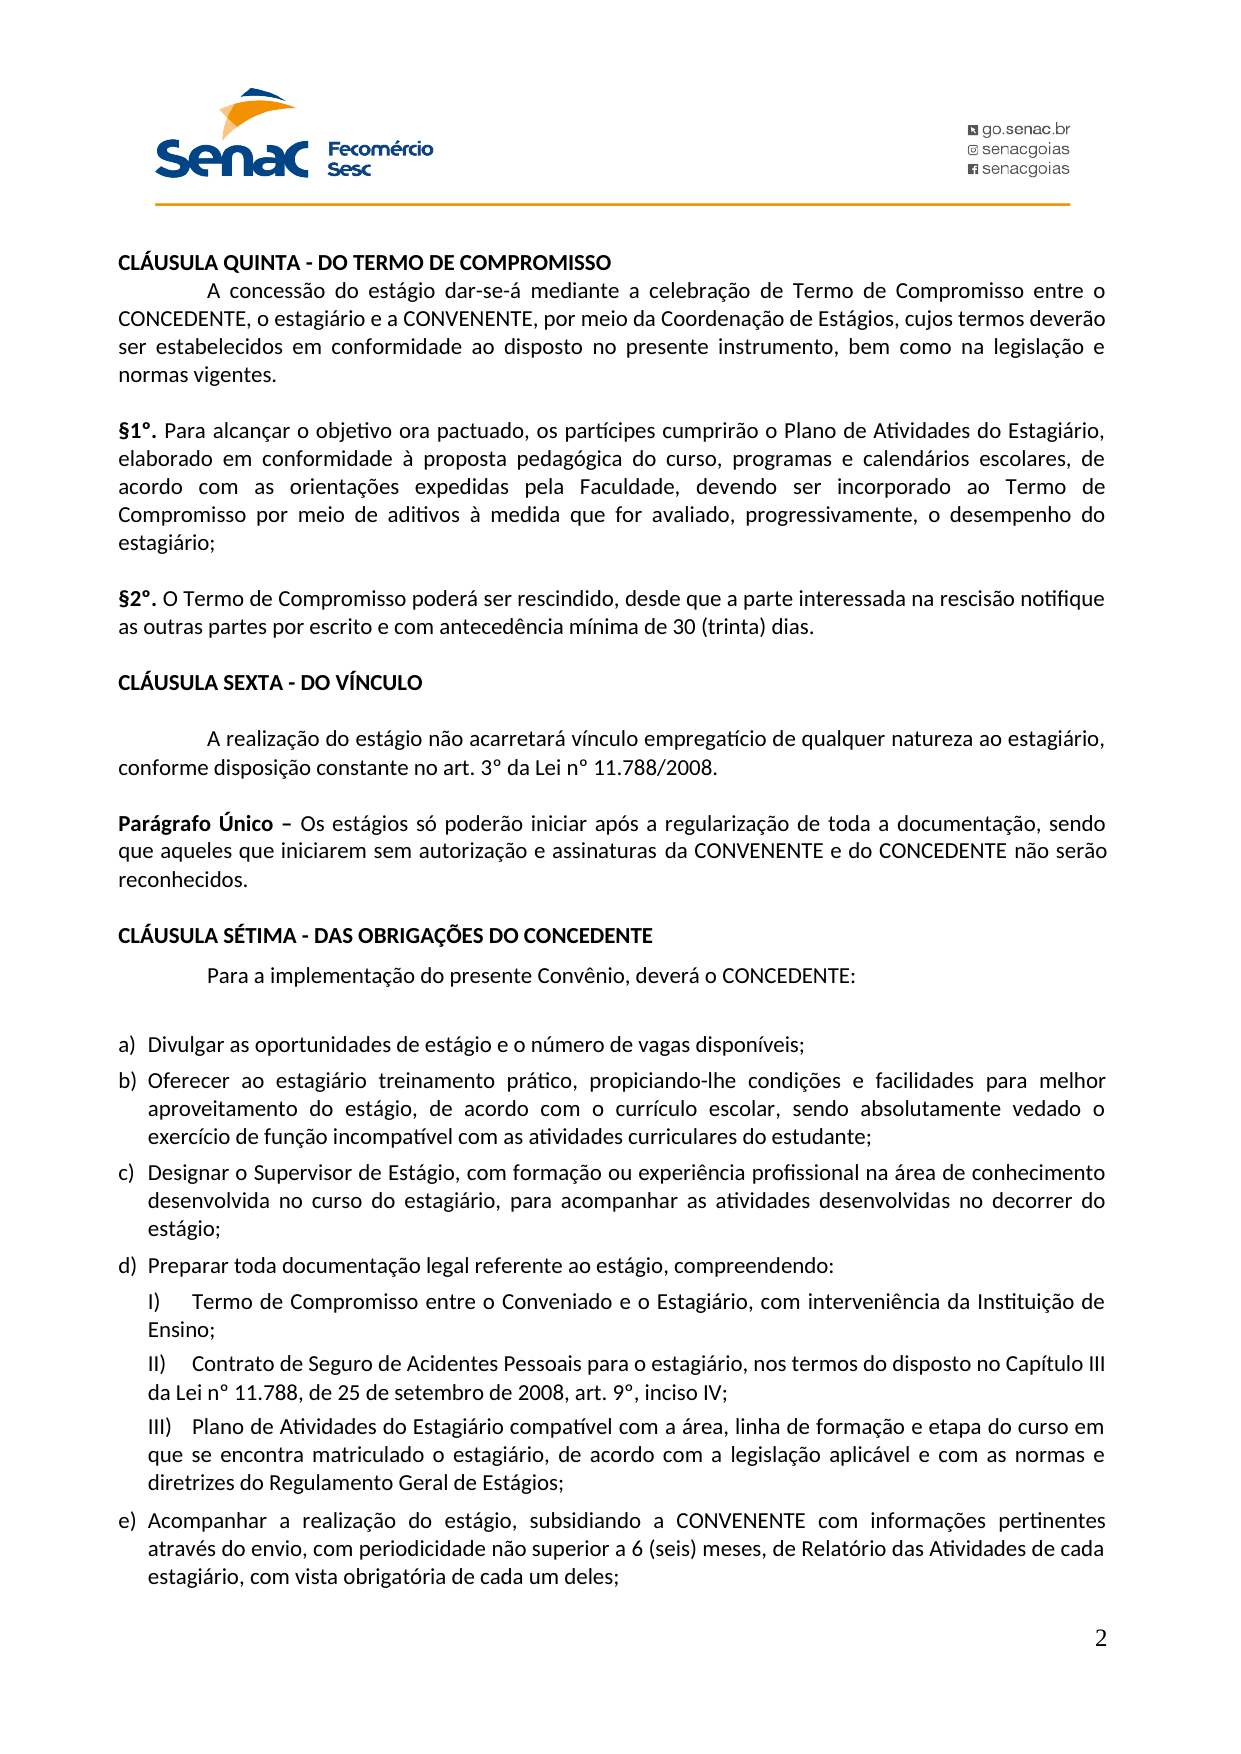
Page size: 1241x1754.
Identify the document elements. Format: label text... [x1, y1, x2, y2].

list Contrato de Seguro de Acidentes Pessoais para o estagiário, nos termos do disposto no Capítulo III da Lei nº 11.788, de 25 de setembro de 2008, art. 9º, inciso IV; [148, 1349, 1107, 1406]
list Termo de Compromisso entre o Conveniado e o Estagiário, com interveniência da Instituição de Ensino; [148, 1287, 1107, 1343]
picture [155, 73, 1071, 206]
text Para a implementação do presente Convênio, deverá o CONCEDENTE: [118, 961, 1107, 989]
list Divulgar as oportunidades de estágio e o número de vagas disponíveis; [118, 1030, 1107, 1058]
list Designar o Supervisor de Estágio, com formação ou experiência profissional na área de conhecimento desenvolvida no curso do estagiário, para acompanhar as atividades desenvolvidas no decorrer do estágio; [118, 1158, 1107, 1243]
text §1º. Para alcançar o objetivo ora pactuado, os partícipes cumprirão o Plano de Atividades do Estagiário, elaborado em conformidade à proposta pedagógica do curso, programas e calendários escolares, de acordo com as orientações expedidas pela Faculdade, devendo ser incorporado ao Termo de Compromisso por meio de aditivos à medida que for avaliado, progressivamente, o desempenho do estagiário; [118, 416, 1107, 556]
list Oferecer ao estagiário treinamento prático, propiciando-lhe condições e facilidades para melhor aproveitamento do estágio, de acordo com o currículo escolar, sendo absolutamente vedado o exercício de função incompatível com as atividades curriculares do estudante; [118, 1066, 1107, 1150]
text A concessão do estágio dar-se-á mediante a celebração de Termo de Compromisso entre o CONCEDENTE, o estagiário e a CONVENENTE, por meio da Coordenação de Estágios, cujos termos deverão ser estabelecidos em conformidade ao disposto no presente instrumento, bem como na legislação e normas vigentes. [118, 276, 1107, 388]
list Plano de Atividades do Estagiário compatível com a área, linha de formação e etapa do curso em que se encontra matriculado o estagiário, de acordo com a legislação aplicável e com as normas e diretrizes do Regulamento Geral de Estágios; [148, 1412, 1107, 1496]
text CLÁUSULA SEXTA - DO VÍNCULO [118, 668, 1107, 697]
text §2º. O Termo de Compromisso poderá ser rescindido, desde que a parte interessada na rescisão notifique as outras partes por escrito e com antecedência mínima de 30 (trinta) dias. [118, 584, 1107, 641]
text CLÁUSULA SÉTIMA - DAS OBRIGAÇÕES DO CONCEDENTE [118, 921, 1107, 949]
text A realização do estágio não acarretará vínculo empregatício de qualquer natureza ao estagiário, conforme disposição constante no art. 3º da Lei nº 11.788/2008. [118, 724, 1107, 781]
text Parágrafo Único – Os estágios só poderão iniciar após a regularização de toda a documentação, sendo que aqueles que iniciarem sem autorização e assinaturas da CONVENENTE e do CONCEDENTE não serão reconhecidos. [118, 809, 1107, 893]
text CLÁUSULA QUINTA - DO TERMO DE COMPROMISSO [118, 248, 1107, 276]
list Preparar toda documentação legal referente ao estágio, compreendendo: [118, 1251, 1107, 1279]
list Acompanhar a realização do estágio, subsidiando a CONVENENTE com informações pertinentes através do envio, com periodicidade não superior a 6 (seis) meses, de Relatório das Atividades de cada estagiário, com vista obrigatória de cada um deles; [118, 1506, 1107, 1590]
